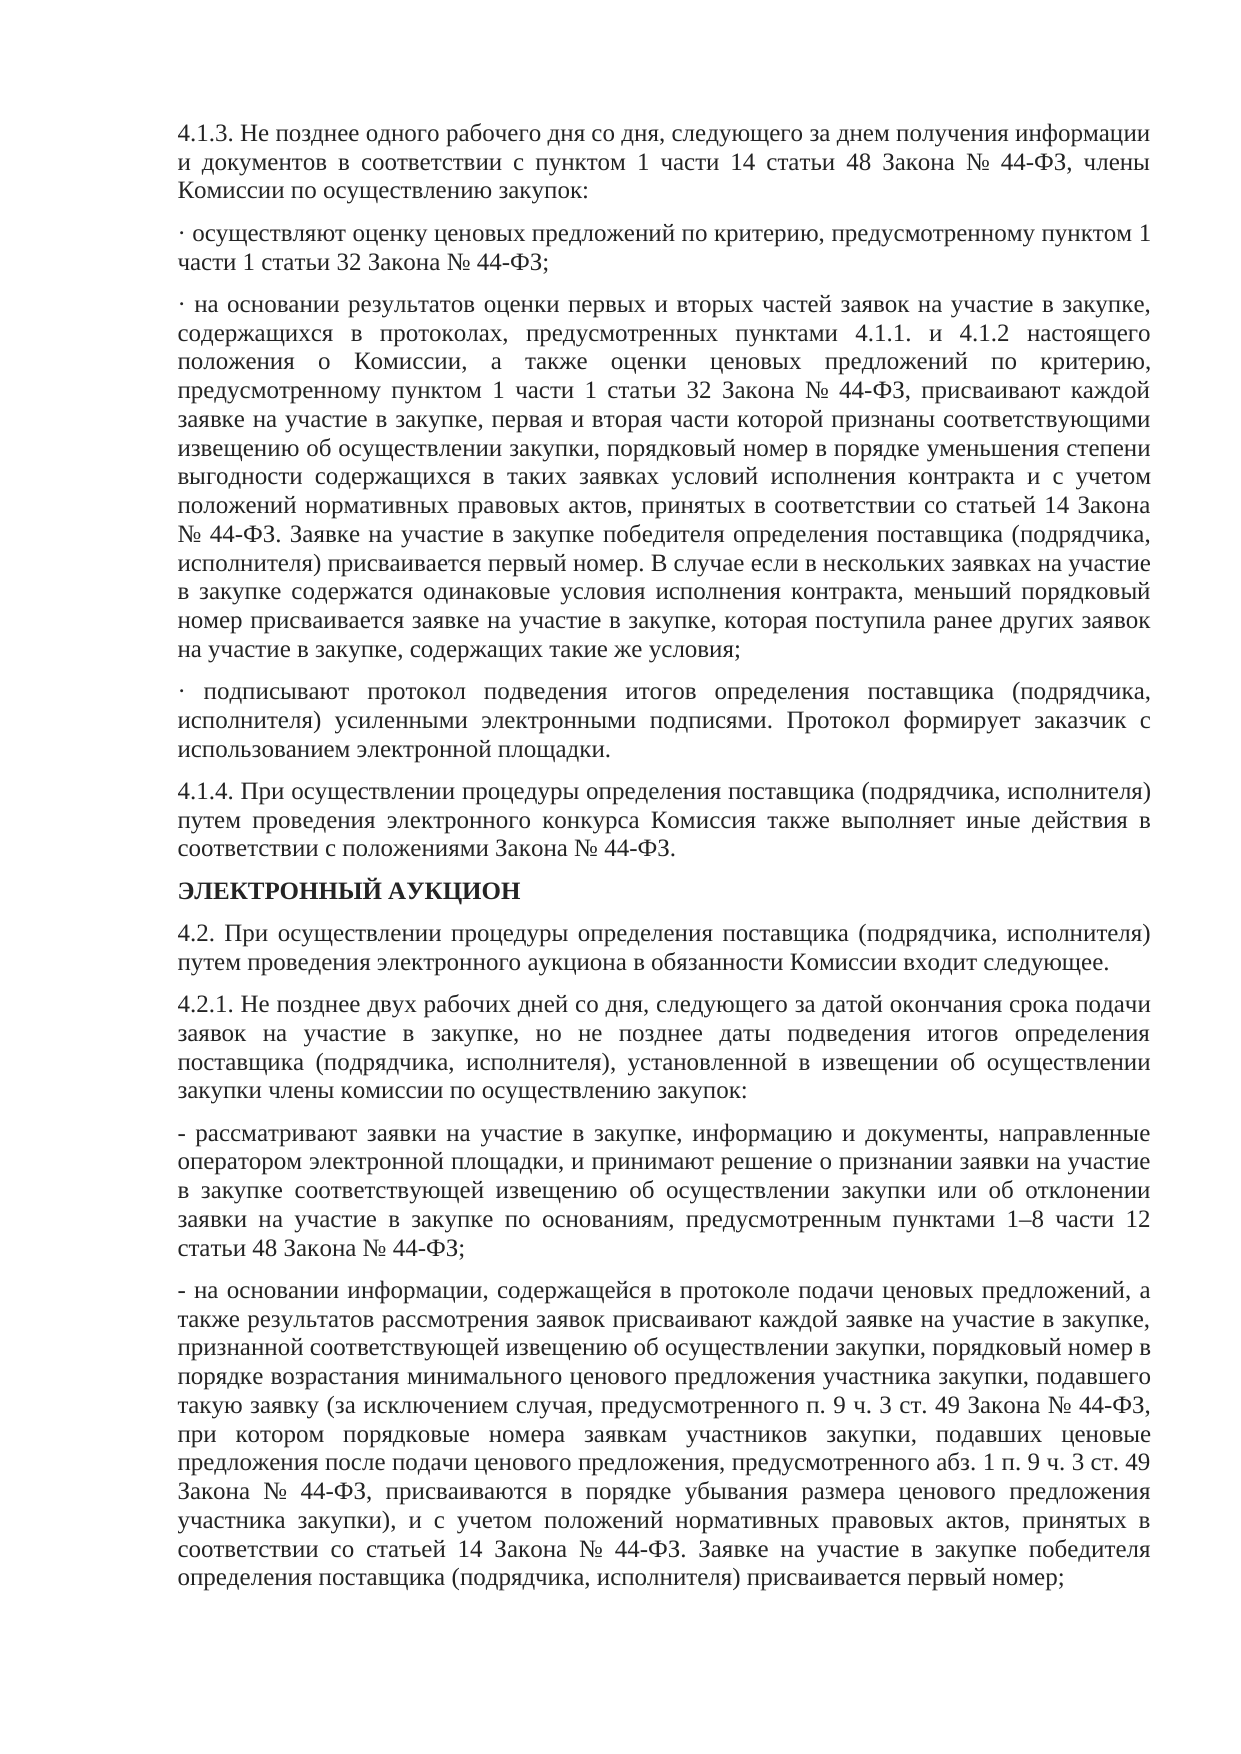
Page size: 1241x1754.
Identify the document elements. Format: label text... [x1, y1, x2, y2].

text · осуществляют оценку ценовых предложений по критерию, предусмотренному пунктом 1 части 1 статьи 32 Закона № 44-ФЗ; [177, 218, 1152, 275]
text 4.2.1. Не позднее двух рабочих дней со дня, следующего за датой окончания срока подачи заявок на участие в закупке, но не позднее даты подведения итогов определения поставщика (подрядчика, исполнителя), установленной в извещении об осуществлении закупки члены комиссии по осуществлению закупок: [177, 989, 1152, 1104]
text - на основании информации, содержащейся в протоколе подачи ценовых предложений, а также результатов рассмотрения заявок присваивают каждой заявке на участие в закупке, признанной соответствующей извещению об осуществлении закупки, порядковый номер в порядке возрастания минимального ценового предложения участника закупки, подавшего такую заявку (за исключением случая, предусмотренного п. 9 ч. 3 ст. 49 Закона № 44-ФЗ, при котором порядковые номера заявкам участников закупки, подавших ценовые предложения после подачи ценового предложения, предусмотренного абз. 1 п. 9 ч. 3 ст. 49 Закона № 44-ФЗ, присваиваются в порядке убывания размера ценового предложения участника закупки), и с учетом положений нормативных правовых актов, принятых в соответствии со статьей 14 Закона № 44-ФЗ. Заявке на участие в закупке победителя определения поставщика (подрядчика, исполнителя) присваивается первый номер; [177, 1275, 1152, 1591]
text · на основании результатов оценки первых и вторых частей заявок на участие в закупке, содержащихся в протоколах, предусмотренных пунктами 4.1.1. и 4.1.2 настоящего положения о Комиссии, а также оценки ценовых предложений по критерию, предусмотренному пунктом 1 части 1 статьи 32 Закона № 44-ФЗ, присваивают каждой заявке на участие в закупке, первая и вторая части которой признаны соответствующими извещению об осуществлении закупки, порядковый номер в порядке уменьшения степени выгодности содержащихся в таких заявках условий исполнения контракта и с учетом положений нормативных правовых актов, принятых в соответствии со статьей 14 Закона № 44-ФЗ. Заявке на участие в закупке победителя определения поставщика (подрядчика, исполнителя) присваивается первый номер. В случае если в нескольких заявках на участие в закупке содержатся одинаковые условия исполнения контракта, меньший порядковый номер присваивается заявке на участие в закупке, которая поступила ранее других заявок на участие в закупке, содержащих такие же условия; [177, 289, 1152, 663]
text 4.2. При осуществлении процедуры определения поставщика (подрядчика, исполнителя) путем проведения электронного аукциона в обязанности Комиссии входит следующее. [177, 918, 1152, 976]
text · подписывают протокол подведения итогов определения поставщика (подрядчика, исполнителя) усиленными электронными подписями. Протокол формирует заказчик с использованием электронной площадки. [177, 676, 1152, 762]
text - рассматривают заявки на участие в закупке, информацию и документы, направленные оператором электронной площадки, и принимают решение о признании заявки на участие в закупке соответствующей извещению об осуществлении закупки или об отклонении заявки на участие в закупке по основаниям, предусмотренным пунктами 1–8 части 12 статьи 48 Закона № 44-ФЗ; [177, 1118, 1152, 1261]
text 4.1.3. Не позднее одного рабочего дня со дня, следующего за днем получения информации и документов в соответствии с пунктом 1 части 14 статьи 48 Закона № 44-ФЗ, члены Комиссии по осуществлению закупок: [177, 118, 1152, 204]
text ЭЛЕКТРОННЫЙ АУКЦИОН [177, 876, 1152, 904]
text 4.1.4. При осуществлении процедуры определения поставщика (подрядчика, исполнителя) путем проведения электронного конкурса Комиссия также выполняет иные действия в соответствии с положениями Закона № 44-ФЗ. [177, 776, 1152, 862]
